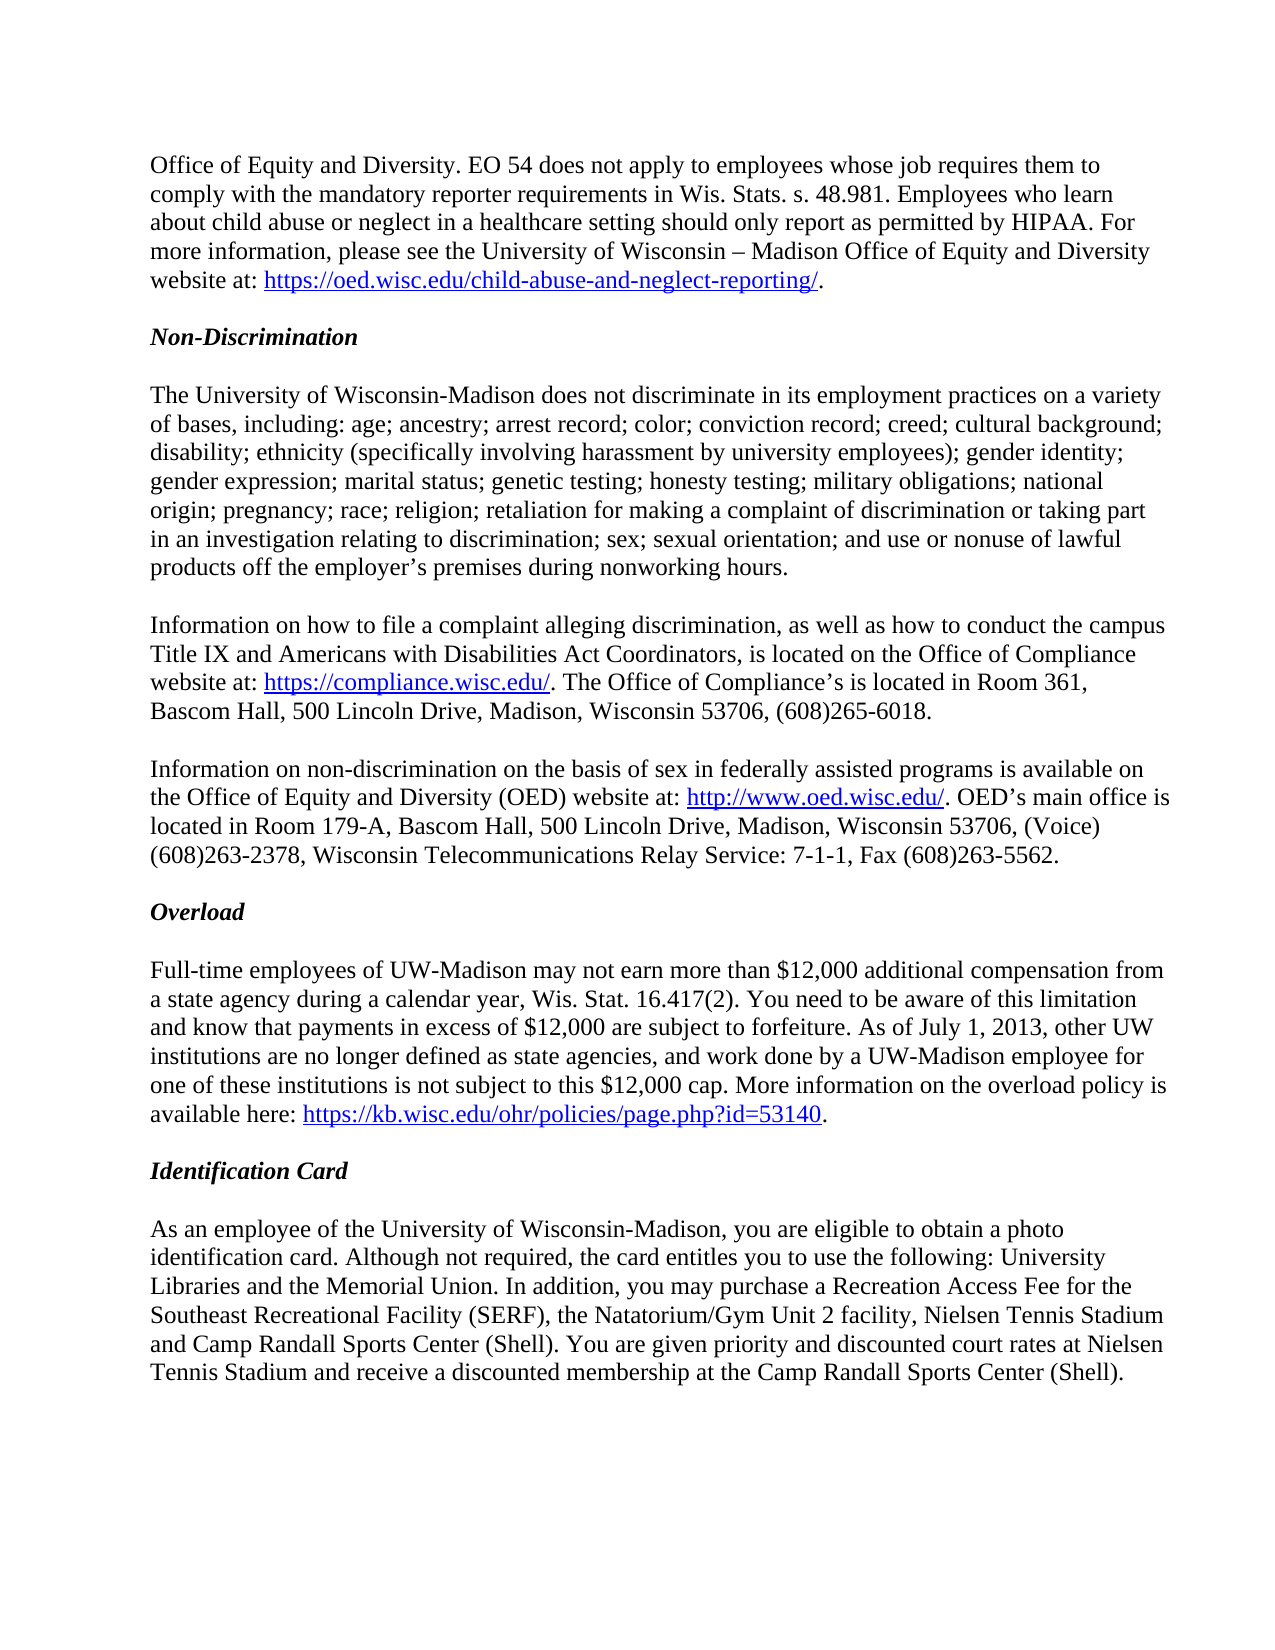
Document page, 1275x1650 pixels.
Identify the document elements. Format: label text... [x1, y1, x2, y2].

text Information on how to file a complaint alleging discrimination, as well as how to conduct the campus Title IX and Americans with Disabilities Act Coordinators, is located on the Office of Compliance website at: https://compliance.wisc.edu/. The Office of Compliance’s is located in Room 361, Bascom Hall, 500 Lincoln Drive, Madison, Wisconsin 53706, (608)265-6018. [150, 610, 1170, 725]
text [150, 150, 1170, 294]
text Overload [150, 897, 1170, 926]
text Non-Discrimination [150, 322, 1165, 351]
text Information on non-discrimination on the basis of sex in federally assisted programs is available on the Office of Equity and Diversity (OED) website at: http://www.oed.wisc.edu/. OED’s main office is located in Room 179-A, Bascom Hall, 500 Lincoln Drive, Madison, Wisconsin 53706, (Voice) (608)263-2378, Wisconsin Telecommunications Relay Service: 7-1-1, Fax (608)263-5562. [150, 754, 1170, 869]
text The University of Wisconsin-Madison does not discriminate in its employment practices on a variety of bases, including: age; ancestry; arrest record; color; conviction record; creed; cultural background; disability; ethnicity (specifically involving harassment by university employees); gender identity; gender expression; marital status; genetic testing; honesty testing; military obligations; national origin; pregnancy; race; religion; retaliation for making a complaint of discrimination or taking part in an investigation relating to discrimination; sex; sexual orientation; and use or nonuse of lawful products off the employer’s premises during nonworking hours. [150, 380, 1170, 581]
text As an employee of the University of Wisconsin-Madison, you are eligible to obtain a photo identification card. Although not required, the card entitles you to use the following: University Libraries and the Memorial Union. In addition, you may purchase a Recreation Access Fee for the Southeast Recreational Facility (SERF), the Natatorium/Gym Unit 2 facility, Nielsen Tennis Stadium and Camp Randall Sports Center (Shell). You are given priority and discounted court rates at Nielsen Tennis Stadium and receive a discounted membership at the Camp Randall Sports Center (Shell). [150, 1214, 1170, 1386]
text Identification Card [150, 1156, 1172, 1185]
text Full-time employees of UW-Madison may not earn more than $12,000 additional compensation from a state agency during a calendar year, Wis. Stat. 16.417(2). You need to be aware of this limitation and know that payments in excess of $12,000 are subject to forfeiture. As of July 1, 2013, other UW institutions are no longer defined as state agencies, and work done by a UW-Madison employee for one of these institutions is not subject to this $12,000 cap. More information on the overload policy is available here: https://kb.wisc.edu/ohr/policies/page.php?id=53140. [150, 955, 1170, 1127]
